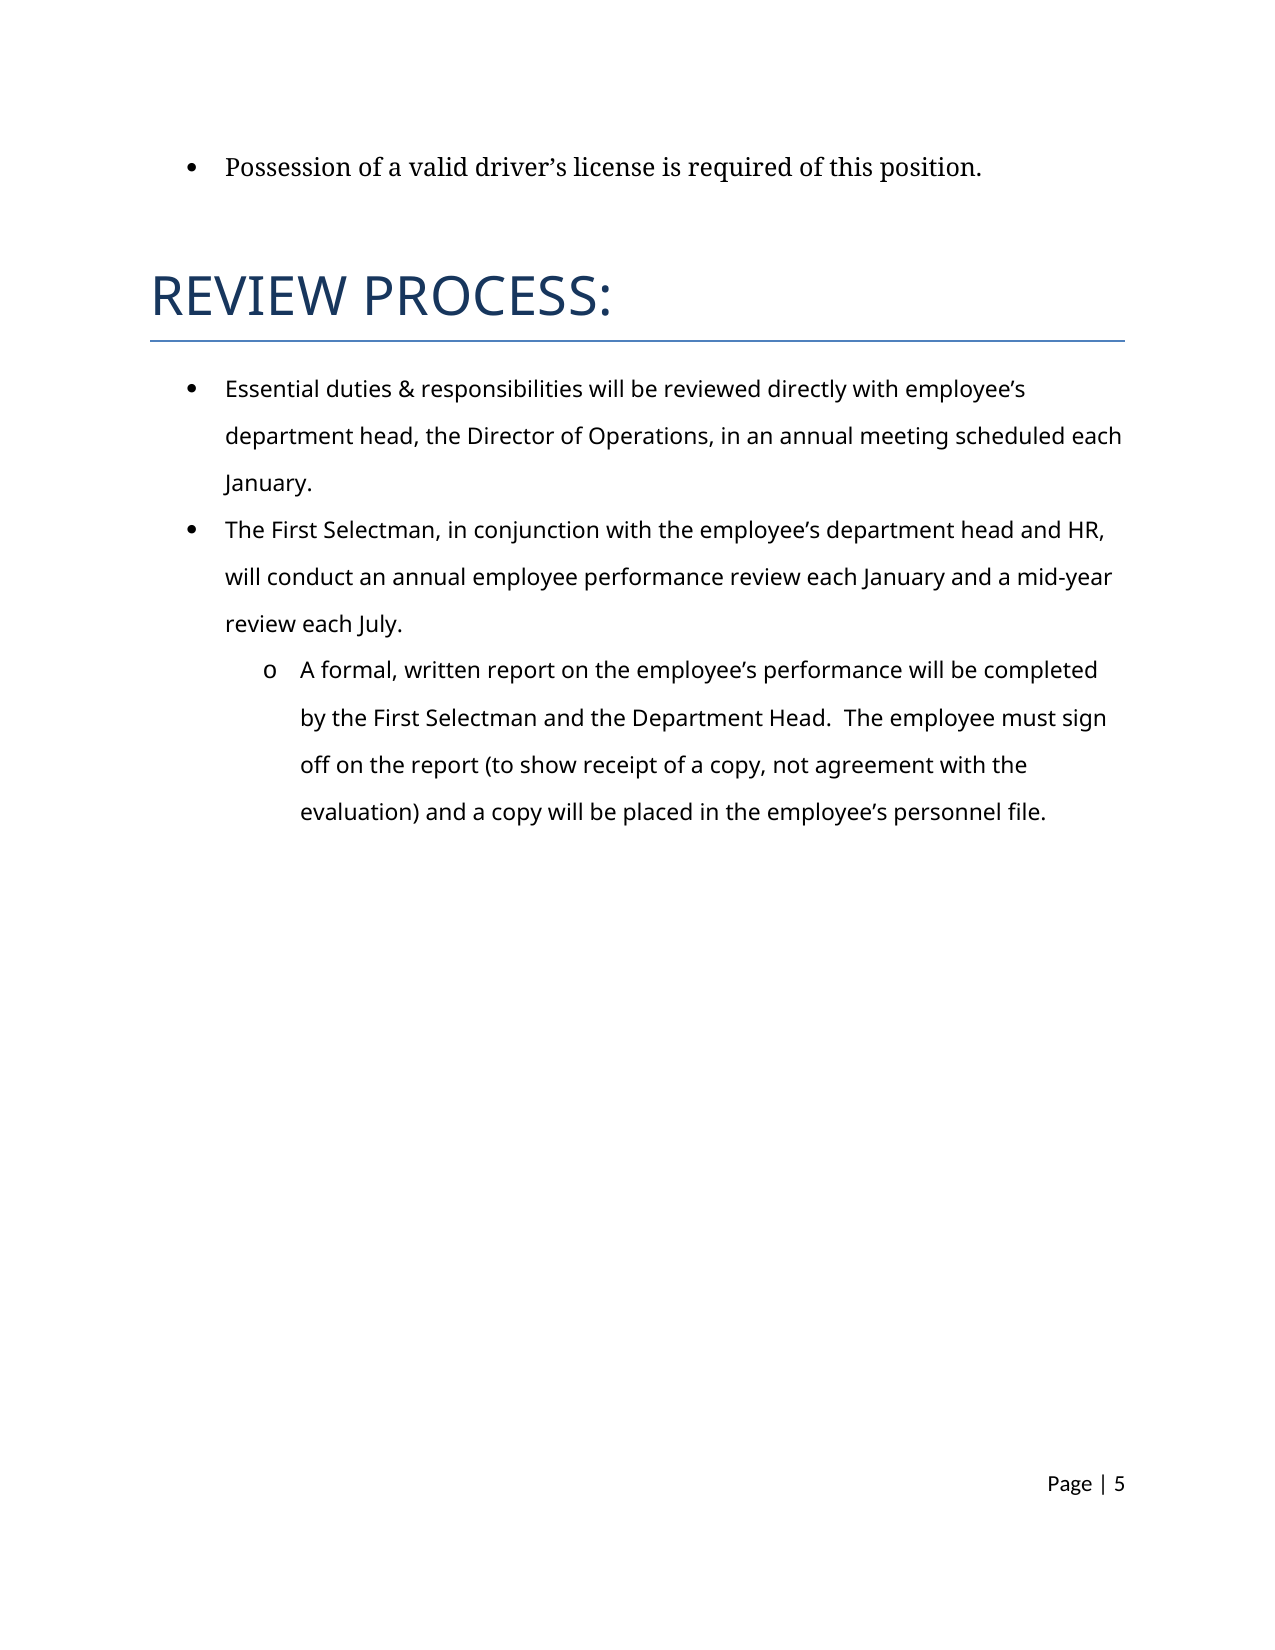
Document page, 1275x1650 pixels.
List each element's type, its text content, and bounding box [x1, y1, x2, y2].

list Possession of a valid driver’s license is required of this position. [187, 150, 1125, 184]
